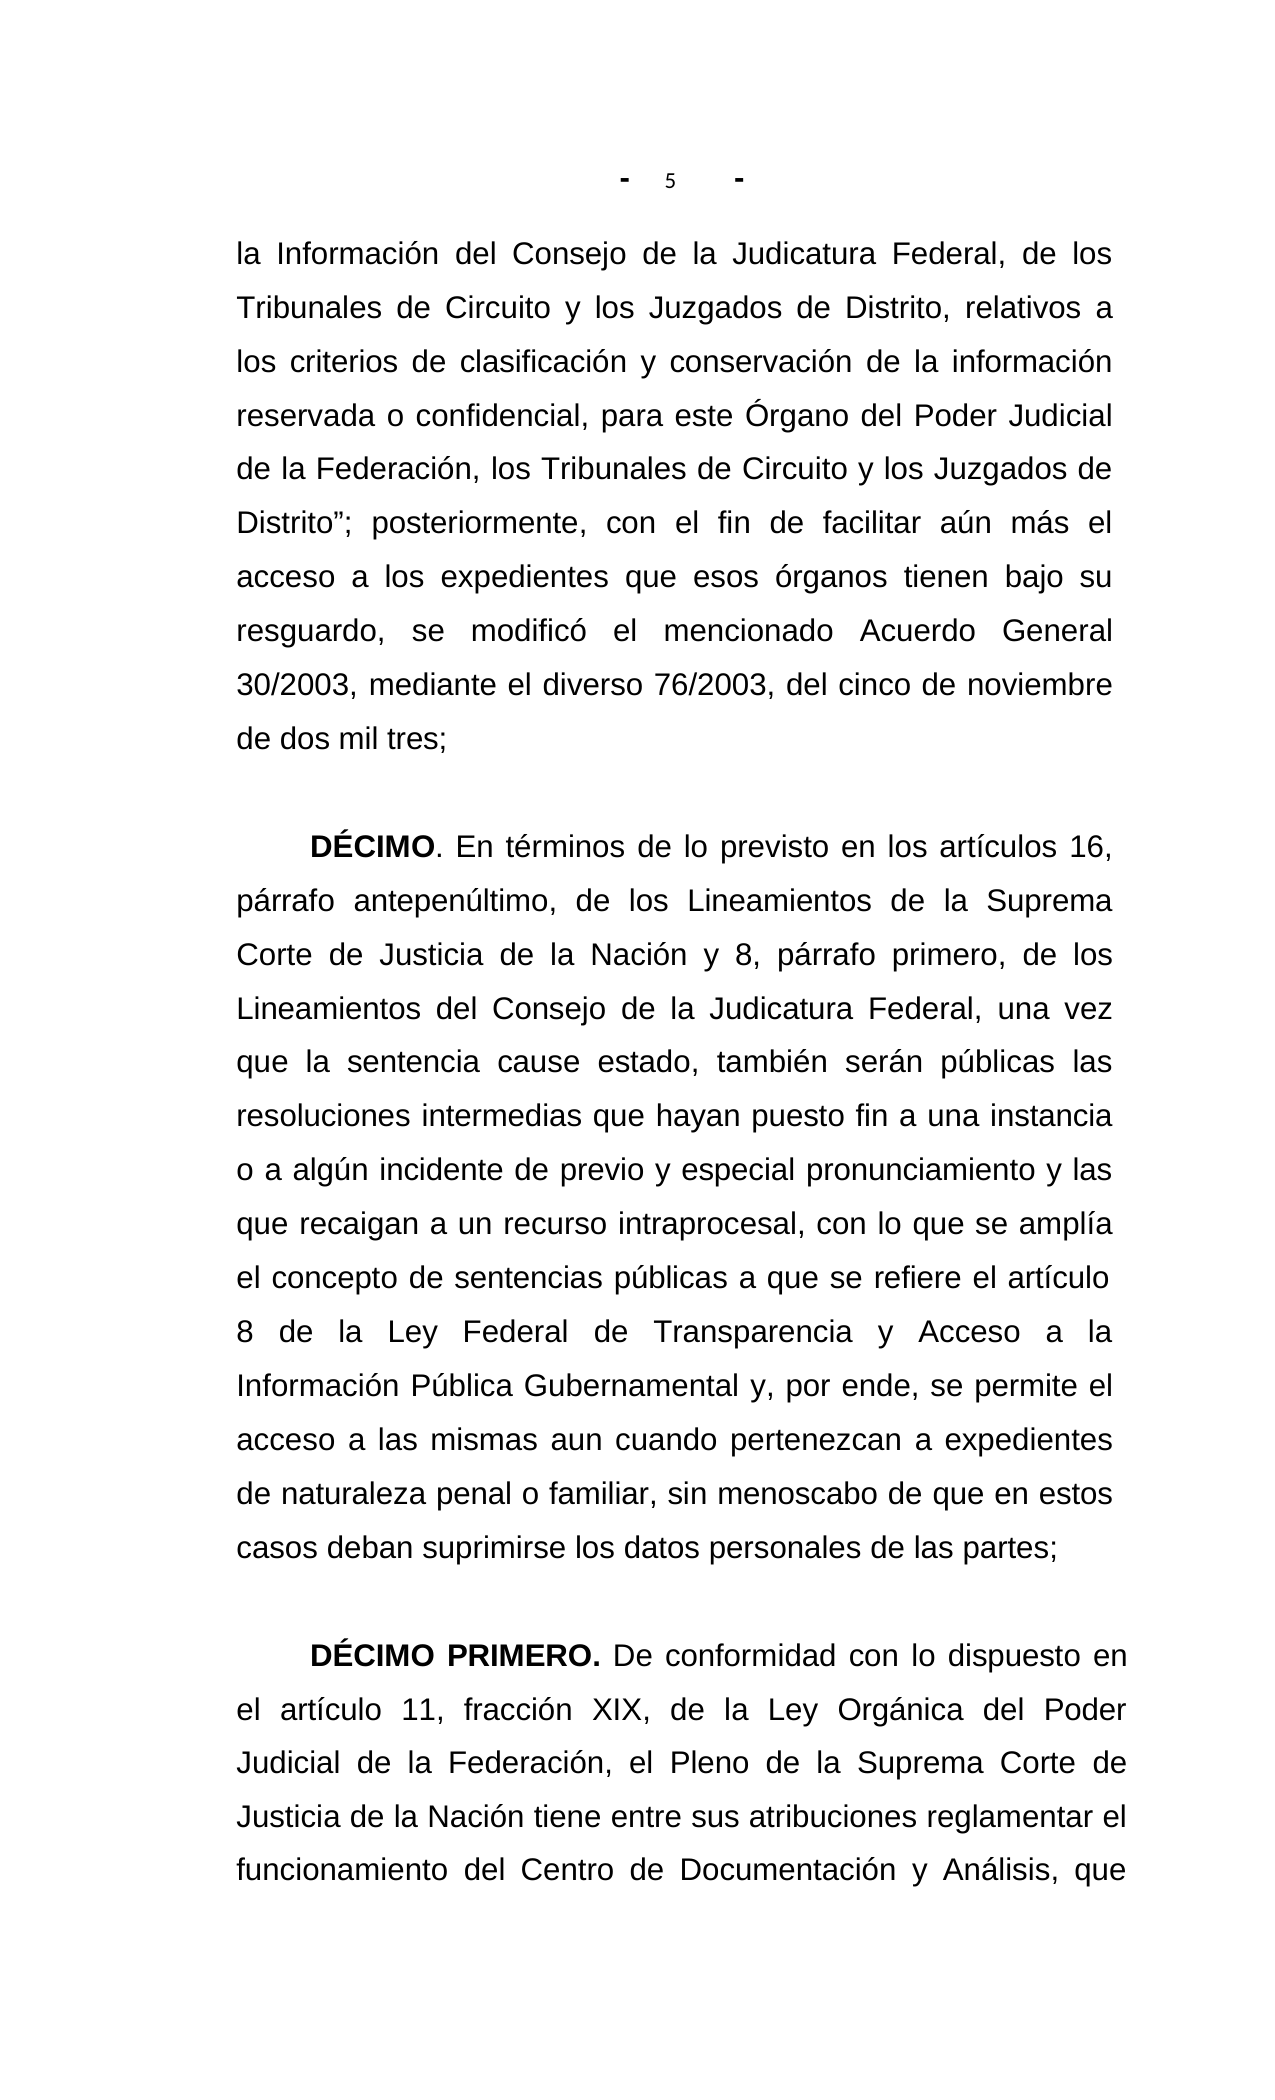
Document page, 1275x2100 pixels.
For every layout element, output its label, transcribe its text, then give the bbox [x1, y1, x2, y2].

text 8 de la Ley Federal de Transparencia y Acceso a la Información Pública Gubernamental y, por ende, se permite el acceso a las mismas aun cuando pertenezcan a expedientes de naturaleza penal o familiar, sin menoscabo de que en estos casos deban suprimirse los datos personales de las partes; [236, 1313, 1113, 1564]
text DÉCIMO. En términos de lo previsto en los artículos 16, párrafo antepenúltimo, de los Lineamientos de la Suprema Corte de Justicia de la Nación y 8, párrafo primero, de los Lineamientos del Consejo de la Judicatura Federal, una vez que la sentencia cause estado, también serán públicas las resoluciones intermedias que hayan puesto fin a una instancia o a algún incidente de previo y especial pronunciamiento y las que recaigan a un recurso intraprocesal, con lo que se amplía el concepto de sentencias públicas a que se refiere el artículo [236, 828, 1113, 1295]
text DÉCIMO PRIMERO. De conformidad con lo dispuesto en el artículo 11, fracción XIX, de la Ley Orgánica del Poder Judicial de la Federación, el Pleno de la Suprema Corte de Justicia de la Nación tiene entre sus atribuciones reglamentar el funcionamiento del Centro de Documentación y Análisis, que [236, 1637, 1127, 1887]
text la Información del Consejo de la Judicatura Federal, de los Tribunales de Circuito y los Juzgados de Distrito, relativos a los criterios de clasificación y conservación de la información reservada o confidencial, para este Órgano del Poder Judicial de la Federación, los Tribunales de Circuito y los Juzgados de Distrito”; posteriormente, con el fin de facilitar aún más el acceso a los expedientes que esos órganos tienen bajo su resguardo, se modificó el mencionado Acuerdo General 30/2003, mediante el diverso 76/2003, del cinco de noviembre de dos mil tres; [236, 235, 1113, 756]
